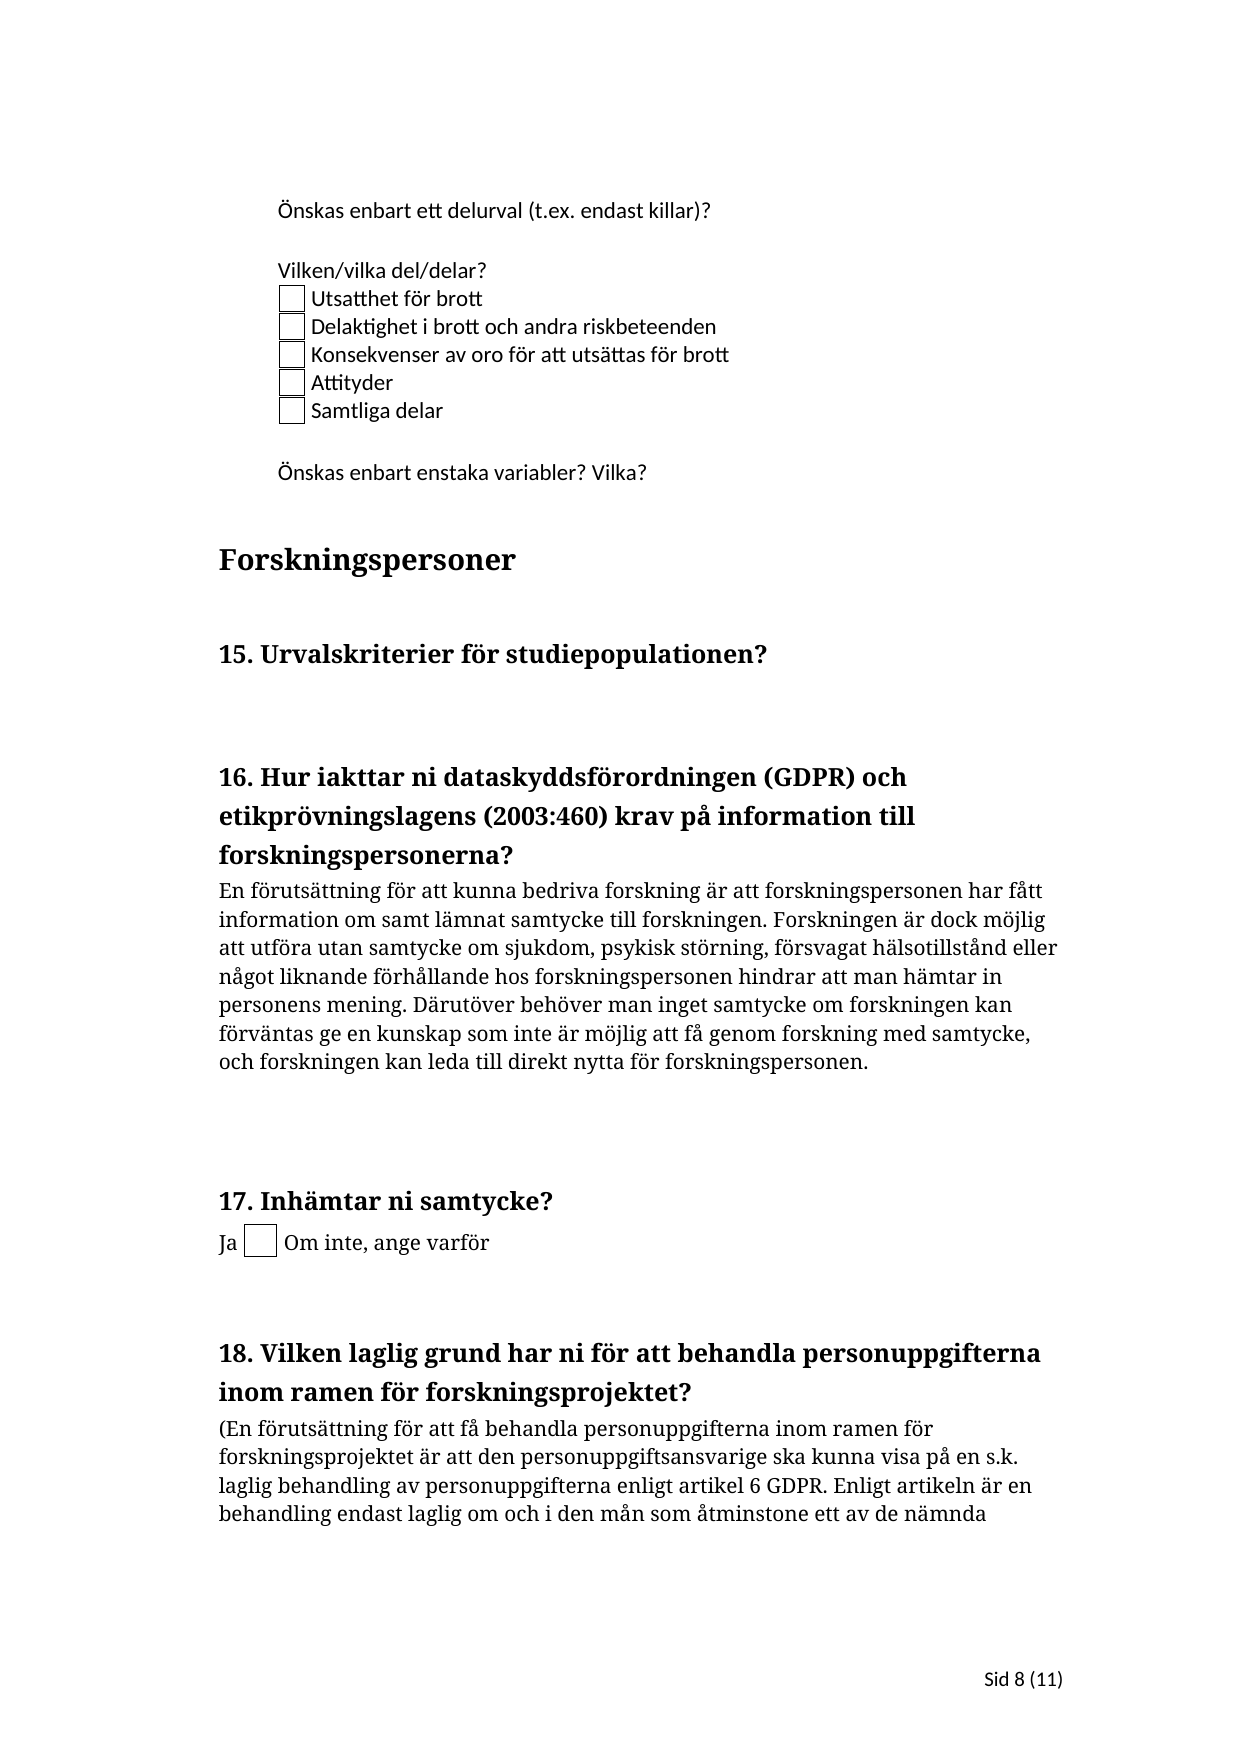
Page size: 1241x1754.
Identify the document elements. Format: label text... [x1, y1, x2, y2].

text Samtliga delar [218, 396, 1063, 424]
subtitle Forskningspersoner [218, 539, 1063, 579]
text Delaktighet i brott och andra riskbeteenden [218, 312, 1063, 340]
text Konsekvenser av oro för att utsättas för brott [218, 340, 1063, 368]
subtitle 18. Vilken laglig grund har ni för att behandla personuppgifterna inom ramen för forskningsprojektet? [218, 1336, 1063, 1409]
text Vilken/vilka del/delar? [218, 256, 1063, 284]
subtitle 16. Hur iakttar ni dataskyddsförordningen (GDPR) och etikprövningslagens (2003:460) krav på information till forskningspersonerna? [218, 759, 1063, 872]
text Önskas enbart ett delurval (t.ex. endast killar)? [218, 194, 1063, 225]
subtitle 17. Inhämtar ni samtycke? [218, 1184, 1063, 1218]
text Utsatthet för brott [218, 284, 1063, 312]
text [218, 1414, 1063, 1528]
text Ja Om inte, ange varför [218, 1223, 1063, 1257]
text Önskas enbart enstaka variabler? Vilka? [248, 456, 1063, 487]
subtitle 15. Urvalskriterier för studiepopulationen? [218, 637, 1063, 671]
text Attityder [218, 368, 1063, 396]
text En förutsättning för att kunna bedriva forskning är att forskningspersonen har fått information om samt lämnat samtycke till forskningen. Forskningen är dock möjlig att utföra utan samtycke om sjukdom, psykisk störning, försvagat hälsotillstånd eller något liknande förhållande hos forskningspersonen hindrar att man hämtar in personens mening. Därutöver behöver man inget samtycke om forskningen kan förväntas ge en kunskap som inte är möjlig att få genom forskning med samtycke, och forskningen kan leda till direkt nytta för forskningspersonen. [218, 877, 1063, 1076]
